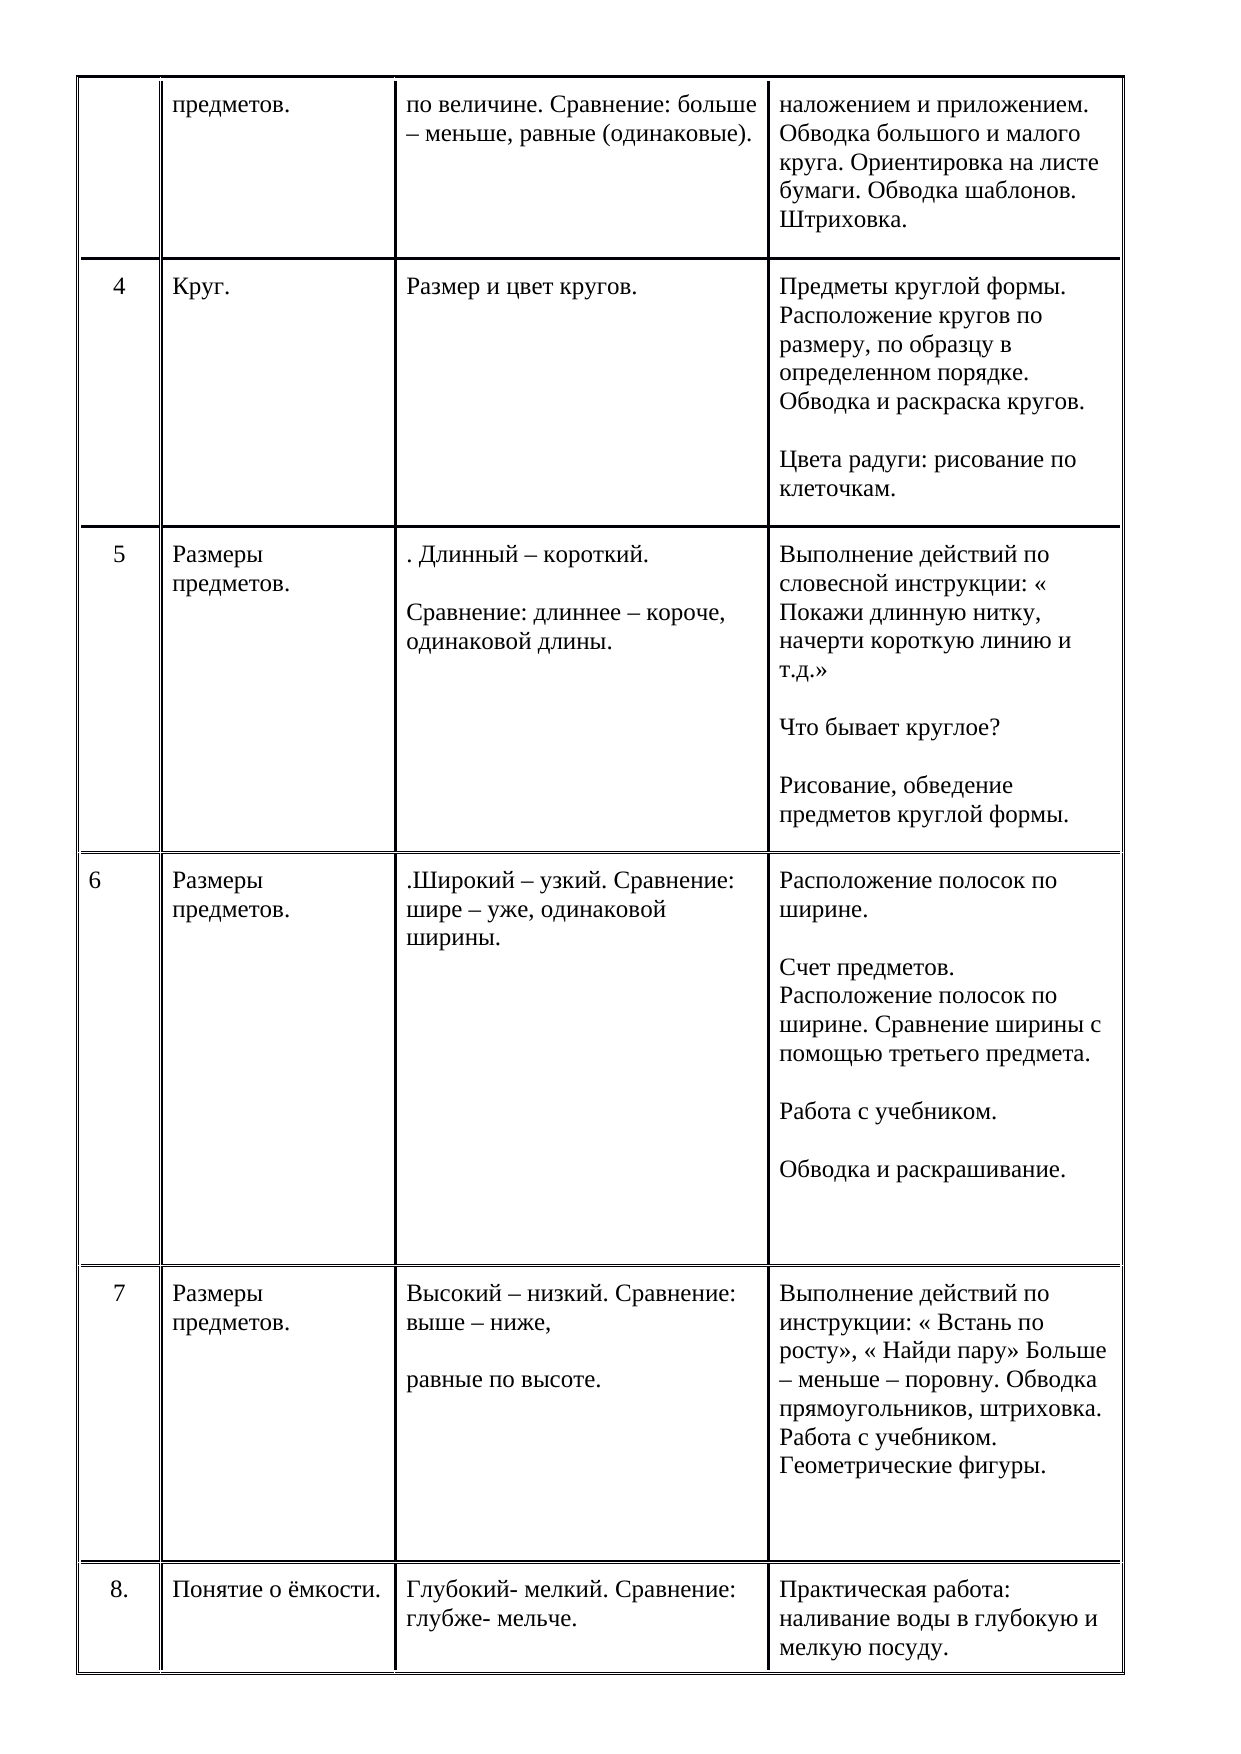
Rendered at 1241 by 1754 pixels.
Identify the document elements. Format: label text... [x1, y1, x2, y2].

table_cell Выполнение действий по словесной инструкции: « Покажи длинную нитку, начерти короткую линию и т.д.» Что бывает круглое? Рисование, обведение предметов круглой формы. [770, 525, 1122, 851]
table_cell Высокий – низкий. Сравнение: выше – ниже, равные по высоте. [397, 1267, 767, 1560]
table_cell Размеры предметов. [163, 854, 394, 1264]
table_cell 3 [79, 77, 161, 257]
table_cell Размеры предметов. [163, 1267, 394, 1560]
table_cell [768, 1560, 1122, 1672]
table_cell Размер и цвет кругов. [397, 260, 767, 525]
table_cell Круг. [163, 260, 394, 525]
table_cell 7 [77, 1264, 161, 1560]
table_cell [395, 78, 768, 257]
table_cell .Широкий – узкий. Сравнение: шире – уже, одинаковой ширины. [397, 854, 767, 1264]
table_cell Расположение полосок по ширине. Счет предметов. Расположение полосок по ширине. Сравнение ширины с помощью третьего предмета. Работа с учебником. Обводка и раскрашивание. [768, 851, 1123, 1264]
table_cell Размеры предметов. [163, 528, 394, 851]
table_cell Выполнение действий по инструкции: « Встань по росту», « Найди пару» Больше – меньше – поровну. Обводка прямоугольников, штриховка. Работа с учебником. Геометрические фигуры. [768, 1264, 1123, 1560]
table_cell 8. [79, 1560, 161, 1672]
table_cell . Длинный – короткий. Сравнение: длиннее – короче, одинаковой длины. [397, 528, 767, 851]
table_cell Размеры предметов. [161, 77, 395, 257]
table_cell 4 [79, 257, 159, 525]
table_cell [395, 1564, 768, 1672]
table_cell 6 [77, 851, 161, 1264]
table_cell Предметы круглой формы. Расположение кругов по размеру, по образцу в определенном порядке. Обводка и раскраска кругов. Цвета радуги: рисование по клеточкам. [770, 257, 1122, 525]
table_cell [768, 78, 1122, 257]
table_cell Понятие о ёмкости. [161, 1564, 395, 1672]
table_cell 5 [79, 525, 159, 851]
